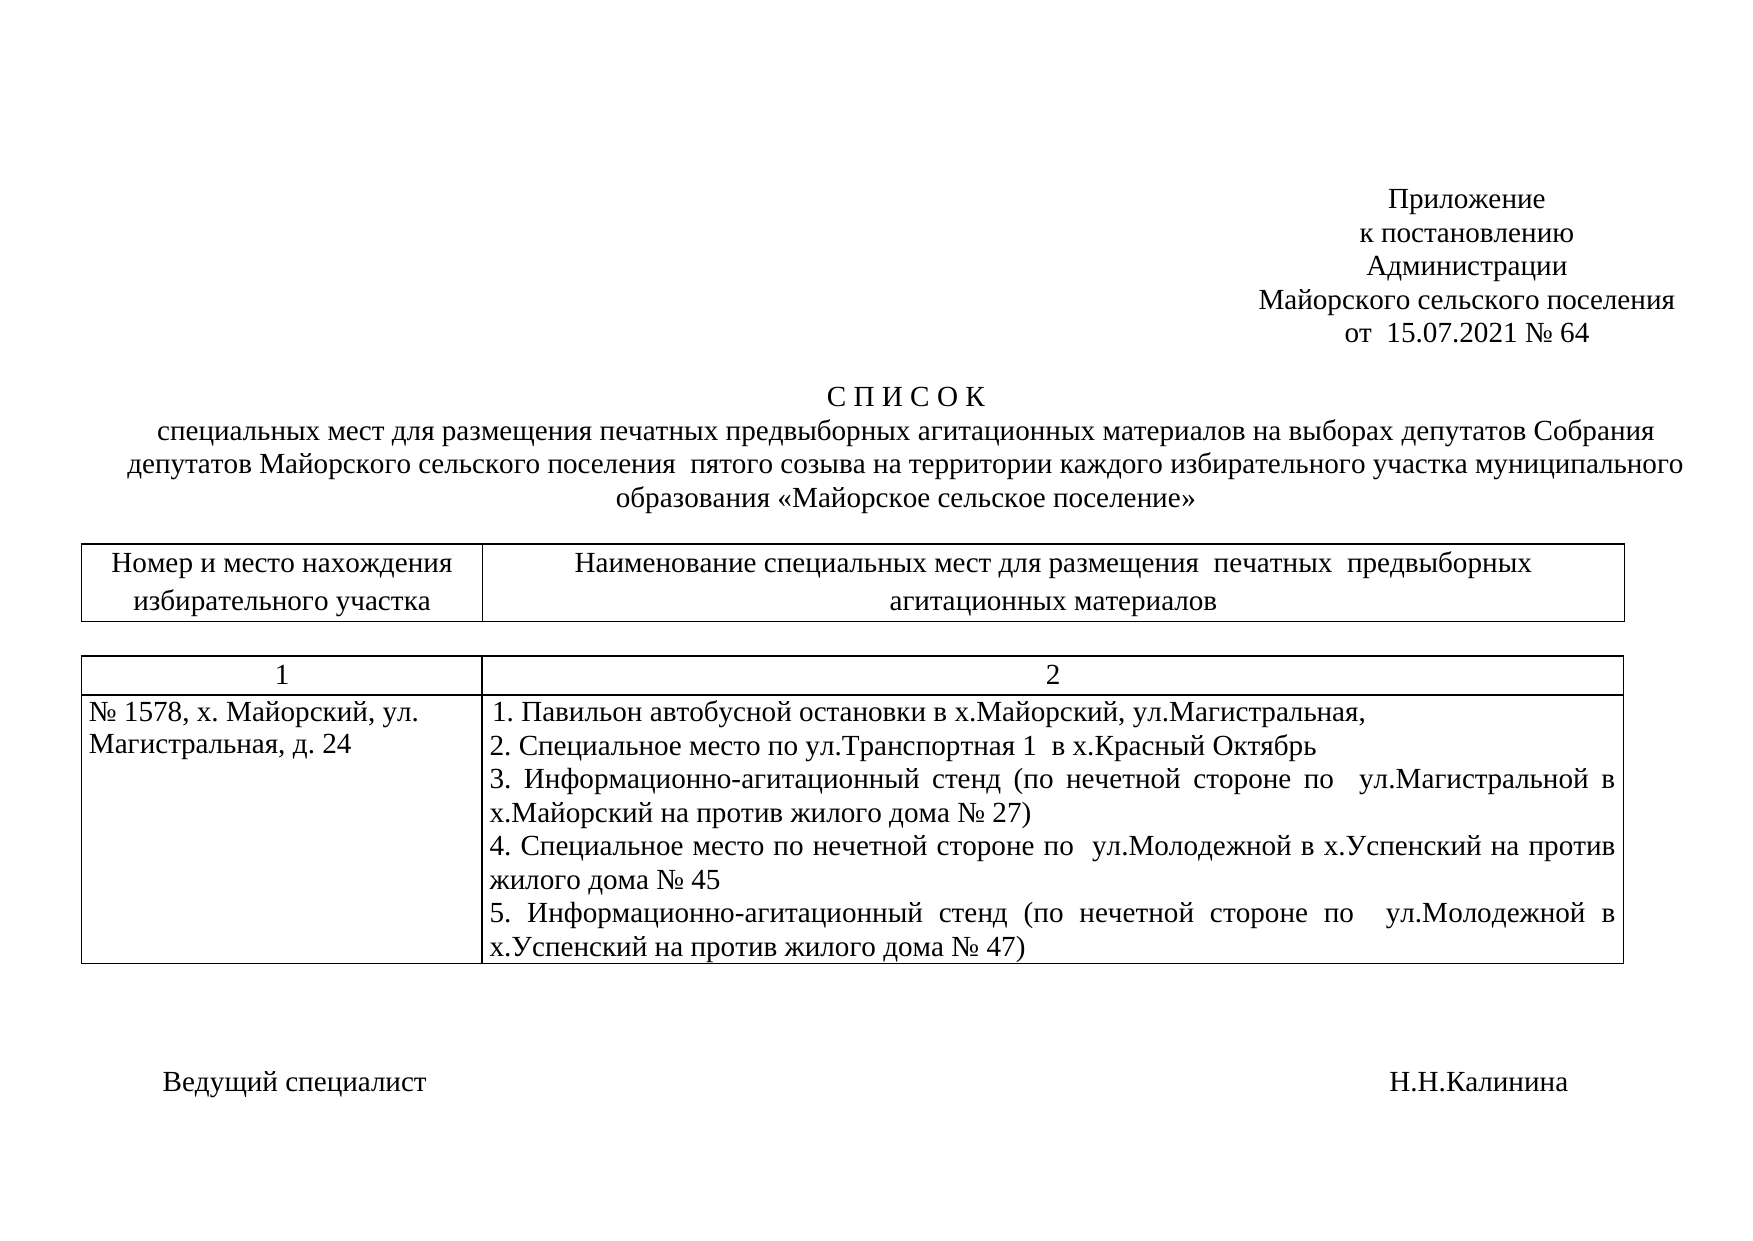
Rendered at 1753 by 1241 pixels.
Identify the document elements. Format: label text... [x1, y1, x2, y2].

text к постановлению [1211, 215, 1722, 248]
table_cell 1. Павильон автобусной остановки в х.Майорский, ул.Магистральная, 2. Специальное место по ул.Транспортная 1 в х.Красный Октябрь 3. Информационно-агитационный стенд (по нечетной стороне по ул.Магистральной в х.Майорский на против жилого дома № 27) 4. Специальное место по нечетной стороне по ул.Молодежной в х.Успенский на против жилого дома № 45 5. Информационно-агитационный стенд (по нечетной стороне по ул.Молодежной в х.Успенский на против жилого дома № 47) [483, 696, 1623, 962]
table_header 2 [483, 657, 1623, 694]
text Администрации [1211, 248, 1722, 282]
text Приложение [1211, 181, 1722, 215]
table_cell № 1578, х. Майорский, ул. Магистральная, д. 24 [82, 696, 481, 962]
text Майорского сельского поселения [1211, 282, 1722, 315]
table_header Номер и место нахождения избирательного участка [82, 545, 482, 621]
table_header Наименование специальных мест для размещения печатных предвыборных агитационных материалов [483, 545, 1624, 621]
text специальных мест для размещения печатных предвыборных агитационных материалов на выборах депутатов Собрания депутатов Майорского сельского поселения пятого созыва на территории каждого избирательного участка муниципального образования «Майорское сельское поселение» [89, 413, 1722, 513]
text Ведущий специалист Н.Н.Калинина [89, 1064, 1722, 1098]
table_header 1 [82, 657, 481, 694]
text С П И С О К [89, 382, 1722, 413]
text от 15.07.2021 № 64 [1211, 315, 1722, 349]
